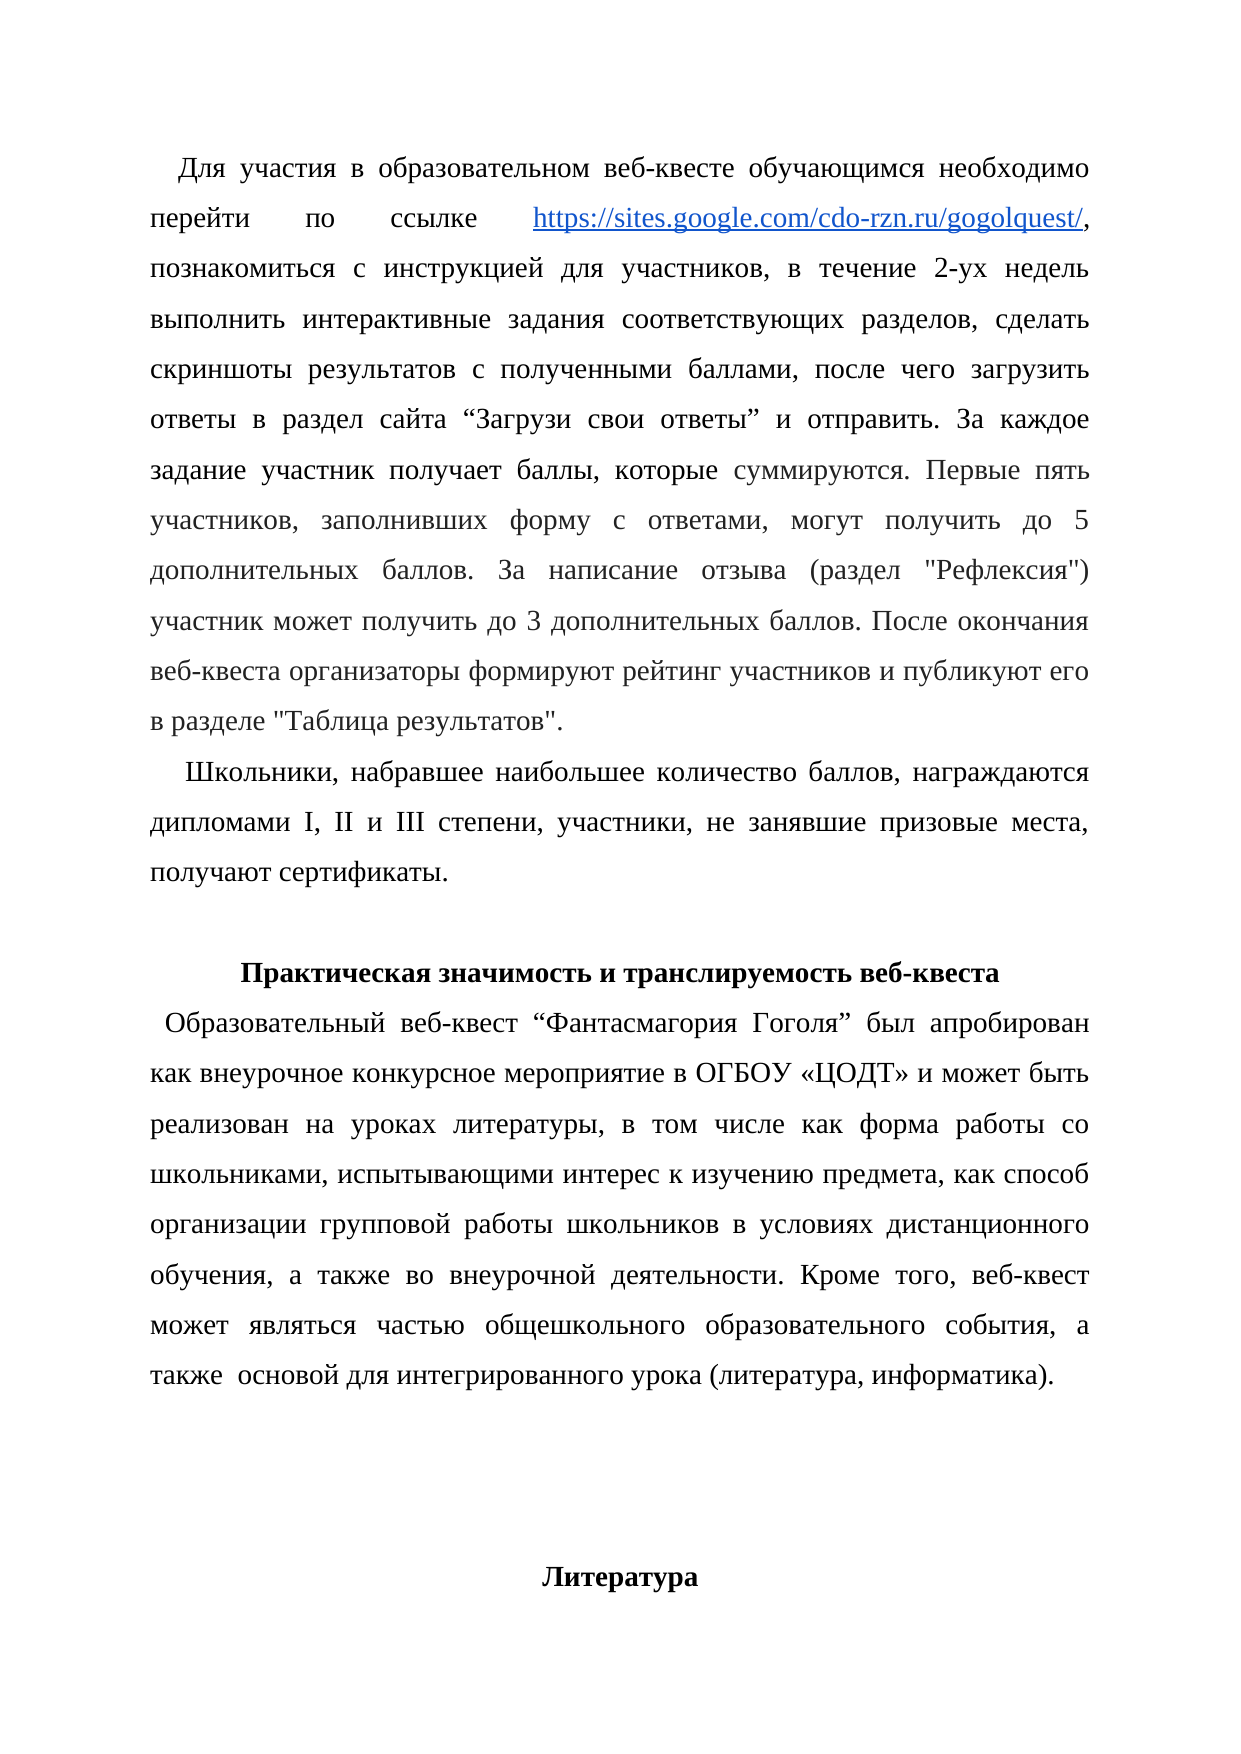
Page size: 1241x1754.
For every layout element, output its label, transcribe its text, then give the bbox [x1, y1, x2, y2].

text Школьники, набравшее наибольшее количество баллов, награждаются дипломами I, II и III степени, участники, не занявшие призовые места, получают сертификаты. [150, 754, 1090, 888]
text Для участия в образовательном веб-квесте обучающимся необходимо перейти по ссылке https://sites.google.com/cdo-rzn.ru/gogolquest/, познакомиться с инструкцией для участников, в течение 2-ух недель выполнить интерактивные задания соответствующих разделов, сделать скриншоты результатов с полученными баллами, после чего загрузить ответы в раздел сайта “Загрузи свои ответы” и отправить. За каждое задание участник получает баллы, которые суммируются. Первые пять участников, заполнивших форму с ответами, могут получить до 5 дополнительных баллов. За написание отзыва (раздел "Рефлексия") участник может получить до 3 дополнительных баллов. После окончания веб-квеста организаторы формируют рейтинг участников и публикуют его в разделе "Таблица результатов". [150, 150, 1090, 737]
text Литература [150, 1559, 1090, 1592]
text Образовательный веб-квест “Фантасмагория Гоголя” был апробирован как внеурочное конкурсное мероприятие в ОГБОУ «ЦОДТ» и может быть реализован на уроках литературы, в том числе как форма работы со школьниками, испытывающими интерес к изучению предмета, как способ организации групповой работы школьников в условиях дистанционного обучения, а также во внеурочной деятельности. Кроме того, веб-квест может являться частью общешкольного образовательного события, а также основой для интегрированного урока (литература, информатика). [150, 1005, 1090, 1391]
text Практическая значимость и транслируемость веб-квеста [150, 955, 1090, 988]
